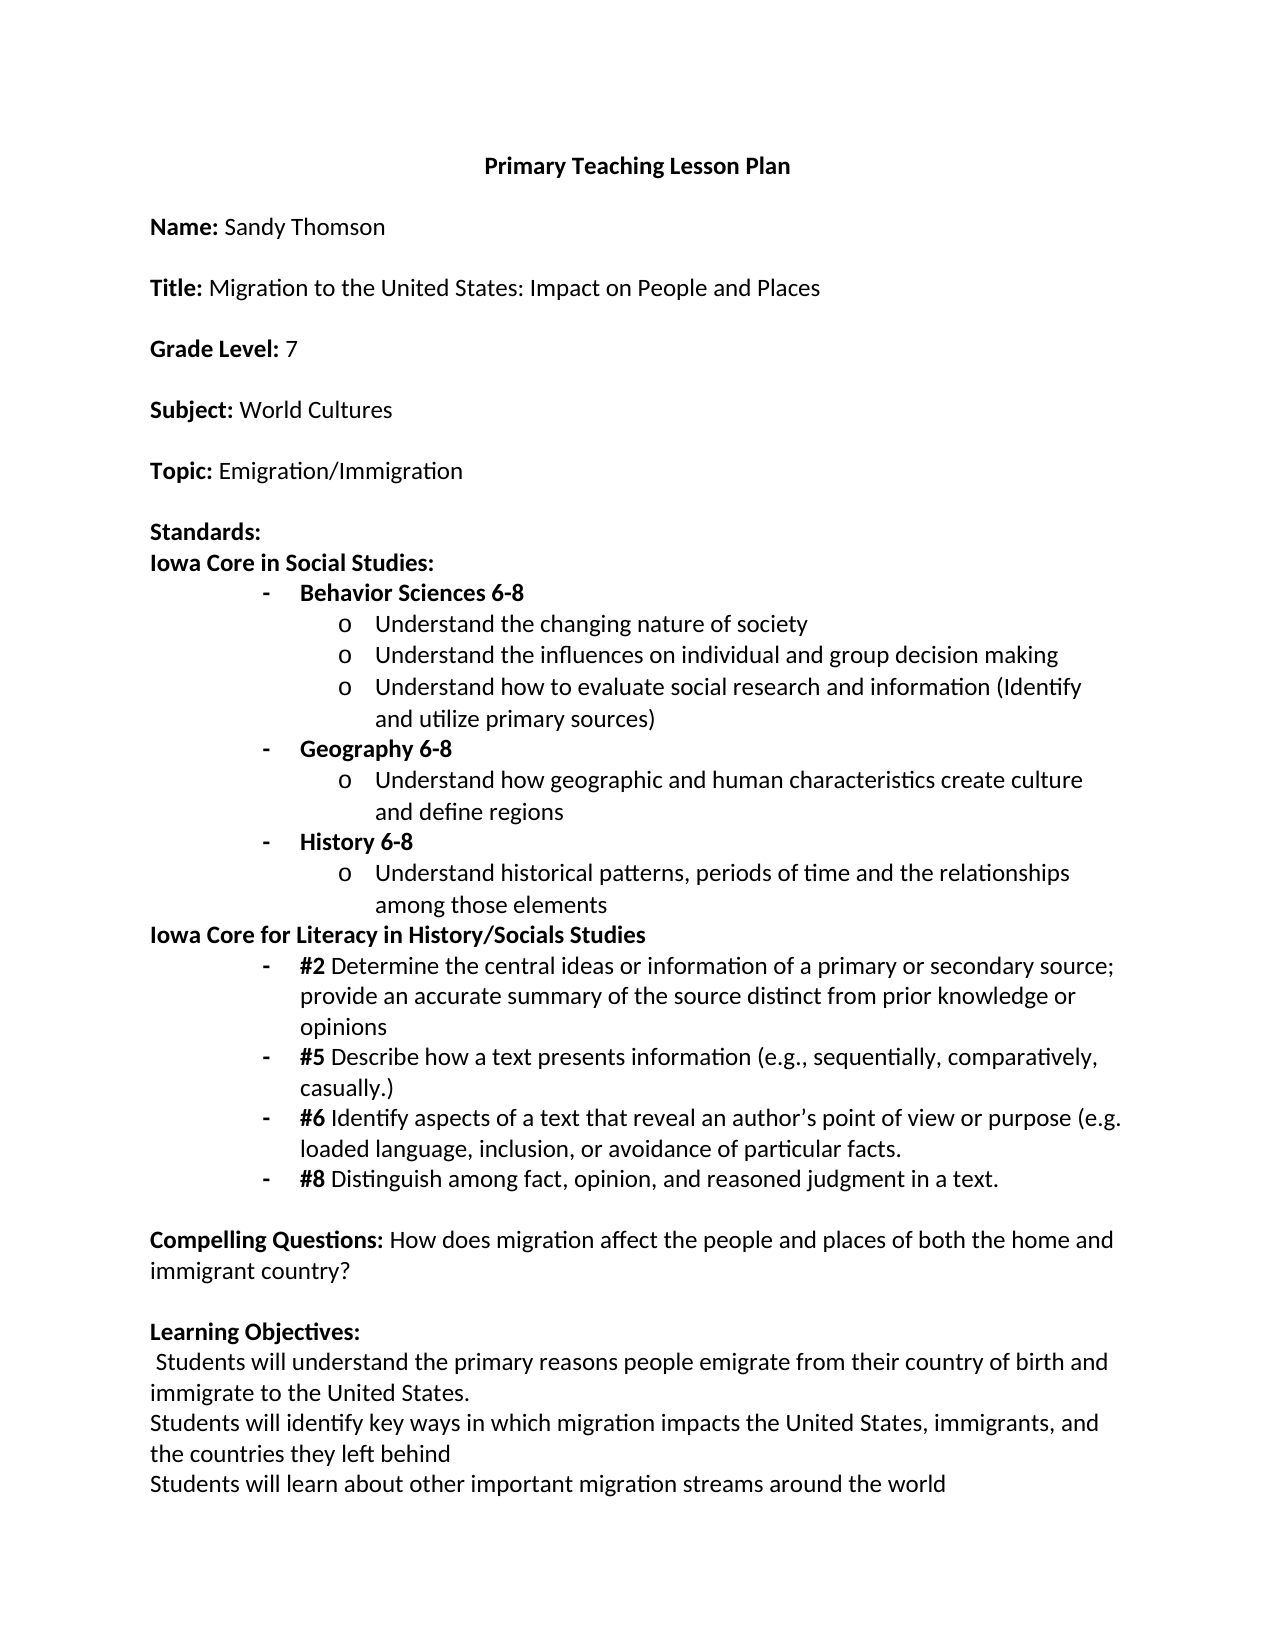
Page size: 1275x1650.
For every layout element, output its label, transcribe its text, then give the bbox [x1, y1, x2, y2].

list Behavior Sciences 6-8 [262, 577, 1125, 608]
text Students will understand the primary reasons people emigrate from their country of birth and immigrate to the United States. [150, 1347, 1125, 1408]
text Primary Teaching Lesson Plan [150, 150, 1125, 181]
list Understand the influences on individual and group decision making [337, 639, 1125, 671]
text Learning Objectives: [150, 1316, 1125, 1347]
text Iowa Core in Social Studies: [150, 547, 1125, 577]
text Compelling Questions: How does migration affect the people and places of both the home and immigrant country? [150, 1224, 1125, 1286]
list Geography 6-8 [262, 734, 1125, 764]
text Title: Migration to the United States: Impact on People and Places [150, 272, 1125, 303]
text Students will learn about other important migration streams around the world [150, 1469, 1125, 1499]
list Understand how geographic and human characteristics create culture and define regions [337, 764, 1125, 826]
list #6 Identify aspects of a text that reveal an author’s point of view or purpose (e.g. loaded language, inclusion, or avoidance of particular facts. [262, 1102, 1125, 1163]
list Understand the changing nature of society [337, 608, 1125, 639]
text Iowa Core for Literacy in History/Socials Studies [150, 919, 1125, 950]
text Standards: [150, 516, 1125, 547]
text Subject: World Cultures [150, 394, 1125, 425]
text Grade Level: 7 [150, 333, 1125, 364]
list #5 Describe how a text presents information (e.g., sequentially, comparatively, casually.) [262, 1041, 1125, 1102]
list Understand how to evaluate social research and information (Identify and utilize primary sources) [337, 671, 1125, 734]
list #2 Determine the central ideas or information of a primary or secondary source; provide an accurate summary of the source distinct from prior knowledge or opinions [262, 950, 1125, 1041]
text Topic: Emigration/Immigration [150, 455, 1125, 486]
text Students will identify key ways in which migration impacts the United States, immigrants, and the countries they left behind [150, 1408, 1125, 1469]
text Name: Sandy Thomson [150, 211, 1125, 242]
list Understand historical patterns, periods of time and the relationships among those elements [337, 857, 1125, 919]
list #8 Distinguish among fact, opinion, and reasoned judgment in a text. [262, 1163, 1125, 1194]
list History 6-8 [262, 826, 1125, 857]
